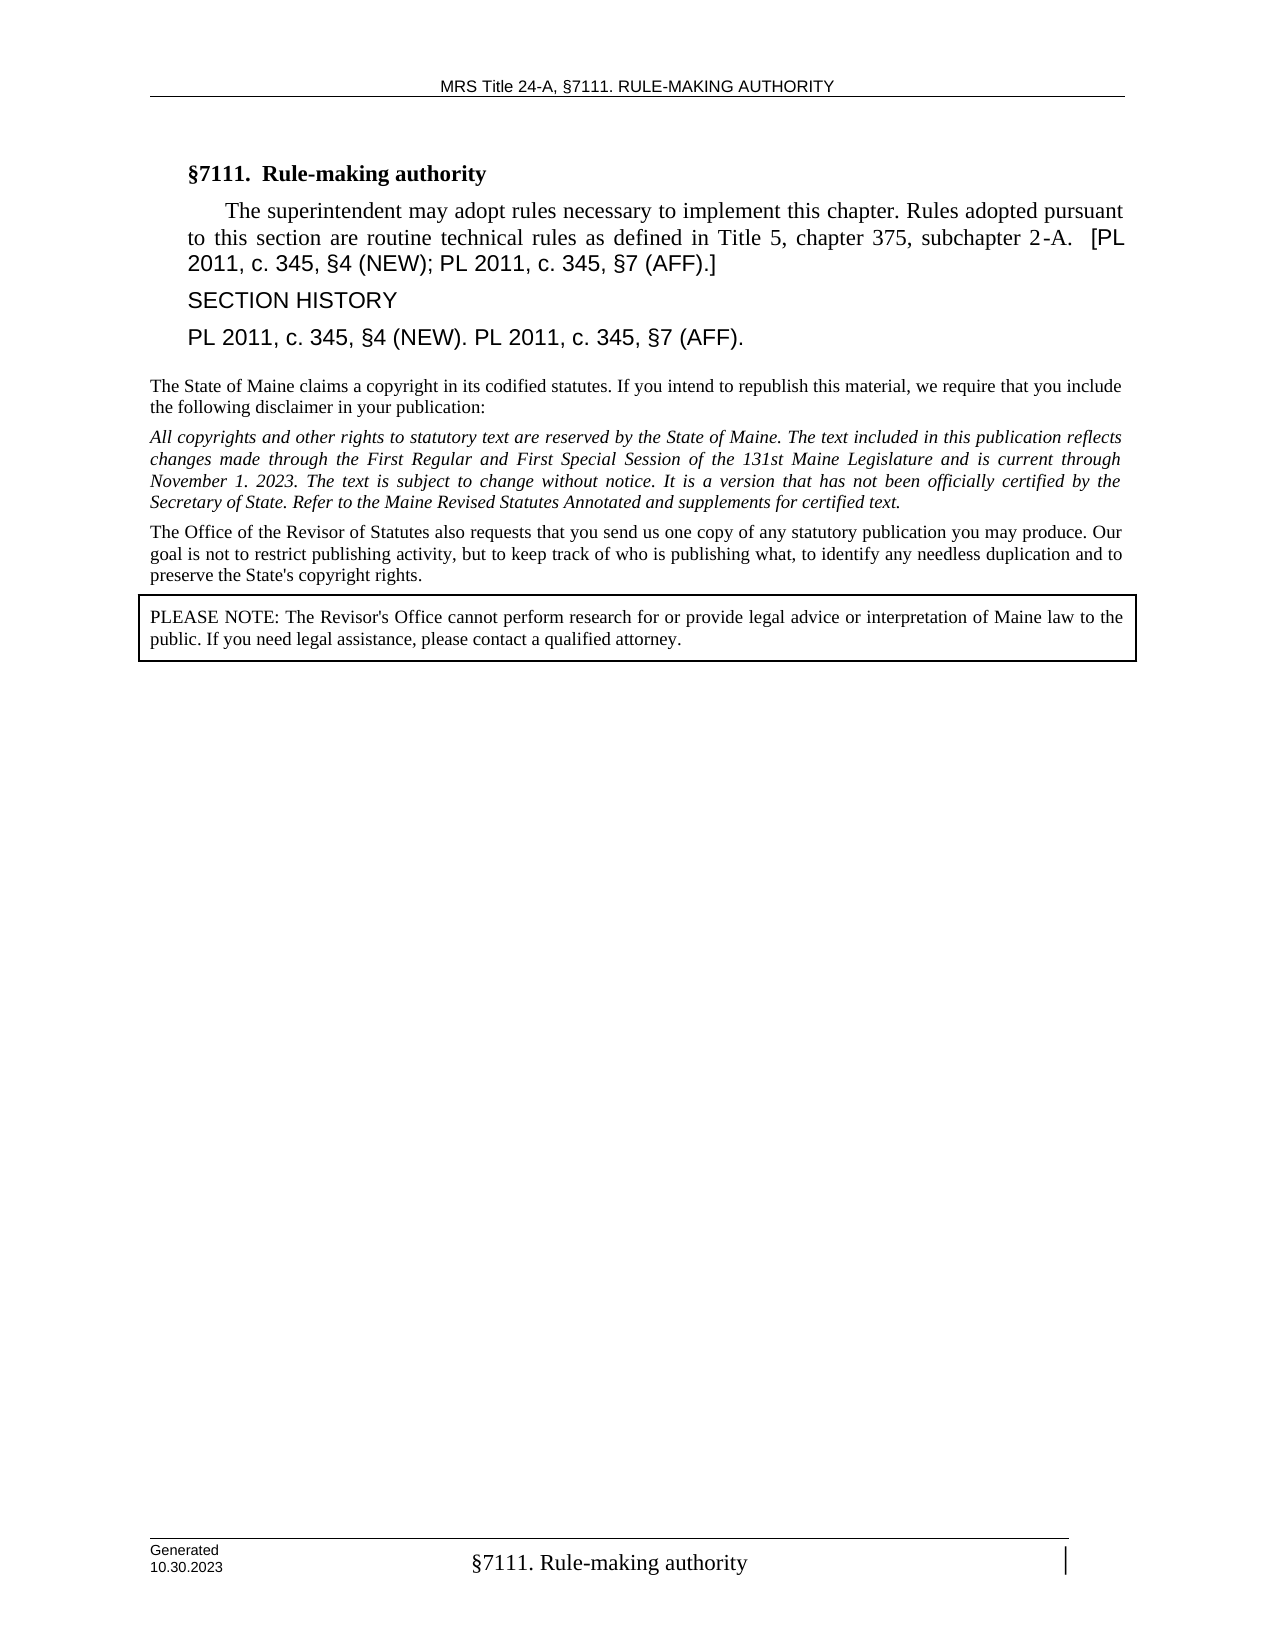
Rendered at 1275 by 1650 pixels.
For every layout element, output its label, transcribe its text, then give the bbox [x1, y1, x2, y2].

text The Office of the Revisor of Statutes also requests that you send us one copy of any statutory publication you may produce. Our goal is not to restrict publishing activity, but to keep track of who is publishing what, to identify any needless duplication and to preserve the State's copyright rights. [150, 521, 1125, 586]
text PL 2011, c. 345, §4 (NEW). PL 2011, c. 345, §7 (AFF). [187, 323, 1125, 350]
text PLEASE NOTE: The Revisor's Office cannot perform research for or provide legal advice or interpretation of Maine law to the public. If you need legal assistance, please contact a qualified attorney. [140, 596, 1135, 660]
text The superintendent may adopt rules necessary to implement this chapter. Rules adopted pursuant to this section are routine technical rules as defined in Title 5, chapter 375, subchapter 2‑A. [PL 2011, c. 345, §4 (NEW); PL 2011, c. 345, §7 (AFF).] [187, 197, 1125, 276]
text The State of Maine claims a copyright in its codified statutes. If you intend to republish this material, we require that you include the following disclaimer in your publication: [150, 375, 1125, 418]
text §7111. Rule-making authority [187, 160, 1125, 187]
text All copyrights and other rights to statutory text are reserved by the State of Maine. The text included in this publication reflects changes made through the First Regular and First Special Session of the 131st Maine Legislature and is current through November 1. 2023 . The text is subject to change without notice. It is a version that has not been officially certified by the Secretary of State. Refer to the Maine Revised Statutes Annotated and supplements for certified text. [150, 426, 1125, 513]
text SECTION HISTORY [187, 287, 1125, 313]
